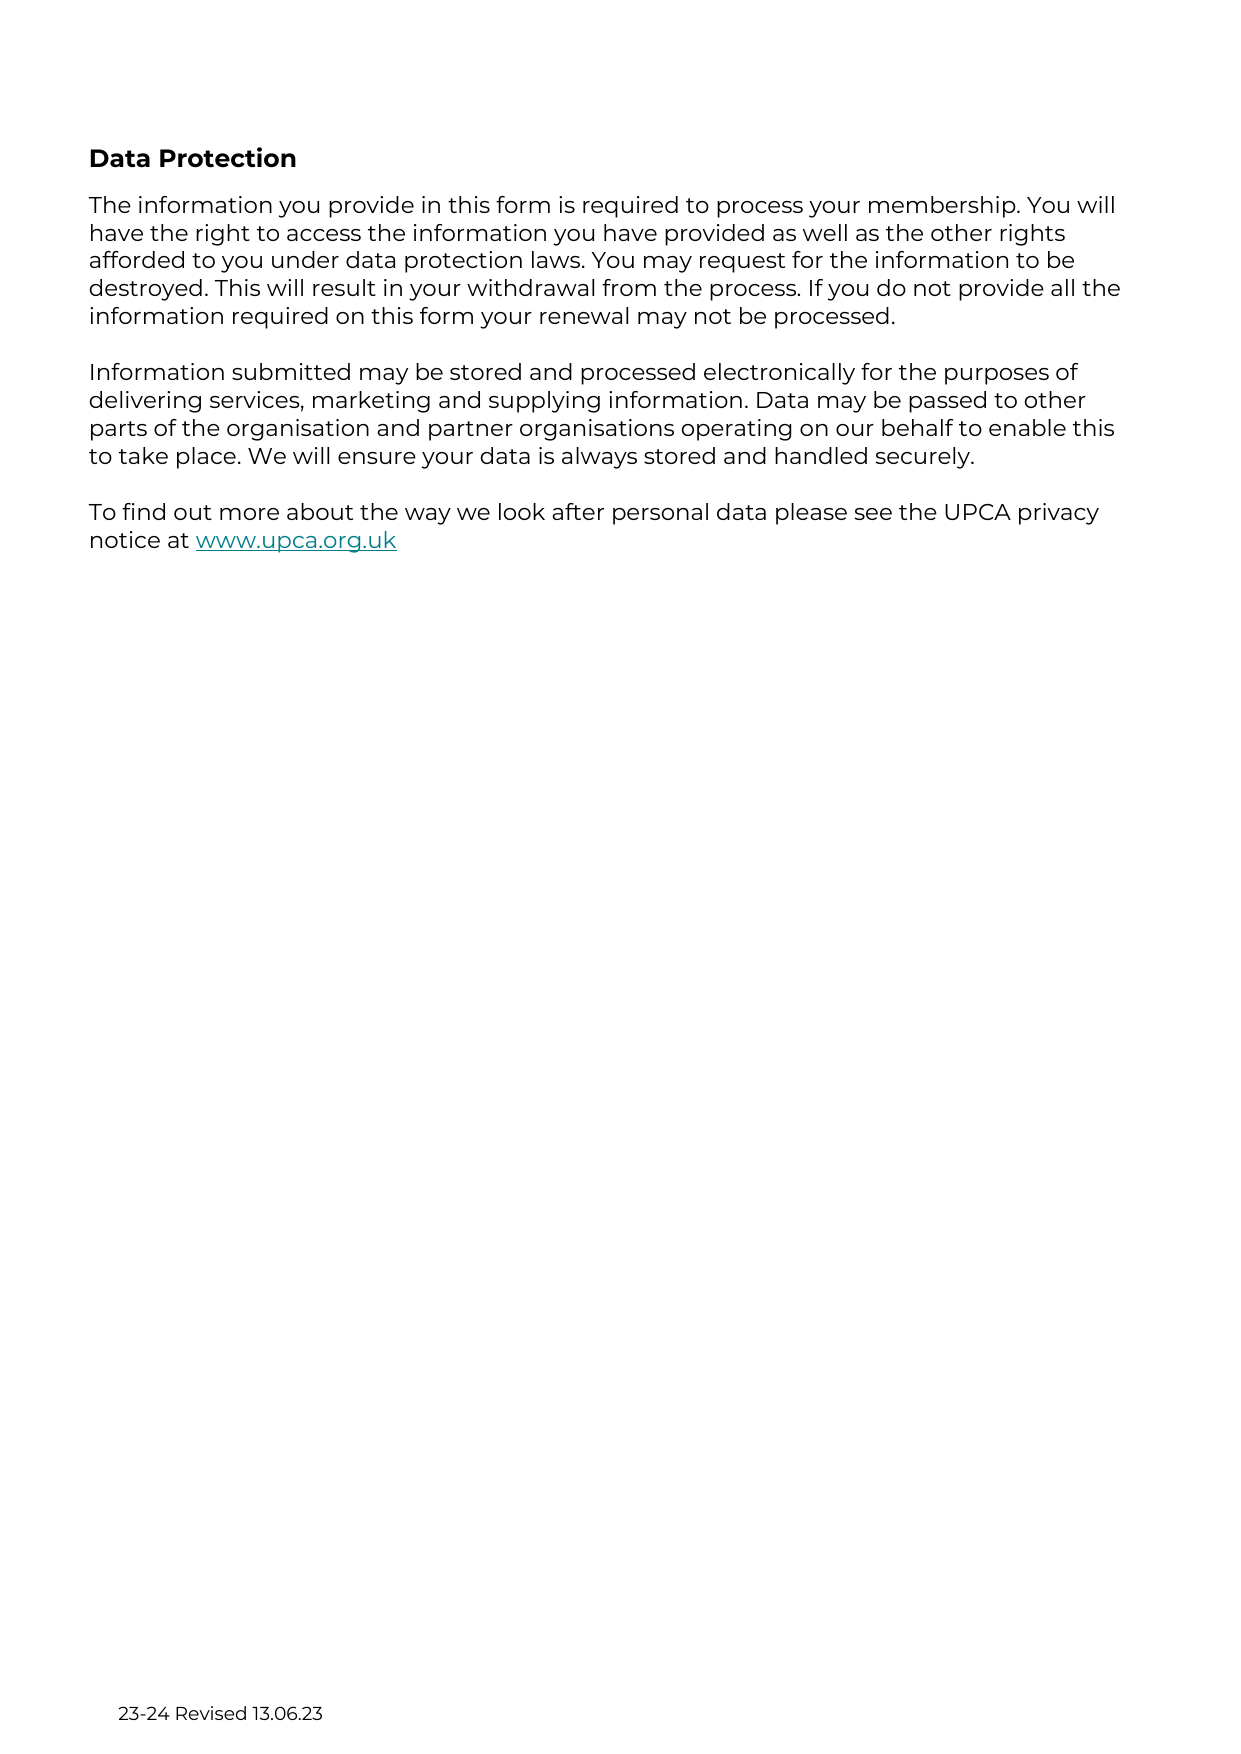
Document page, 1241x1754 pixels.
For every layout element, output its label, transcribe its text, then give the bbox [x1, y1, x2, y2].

text The information you provide in this form is required to process your membership. You will have the right to access the information you have provided as well as the other rights afforded to you under data protection laws. You may request for the information to be destroyed. This will result in your withdrawal from the process. If you do not provide all the information required on this form your renewal may not be processed. [89, 191, 1122, 331]
text To find out more about the way we look after personal data please see the UPCA privacy notice at www.upca.org.uk [89, 498, 1122, 554]
subtitle Data Protection [89, 144, 1122, 174]
text Information submitted may be stored and processed electronically for the purposes of delivering services, marketing and supplying information. Data may be passed to other parts of the organisation and partner organisations operating on our behalf to enable this to take place. We will ensure your data is always stored and handled securely. [89, 358, 1122, 470]
